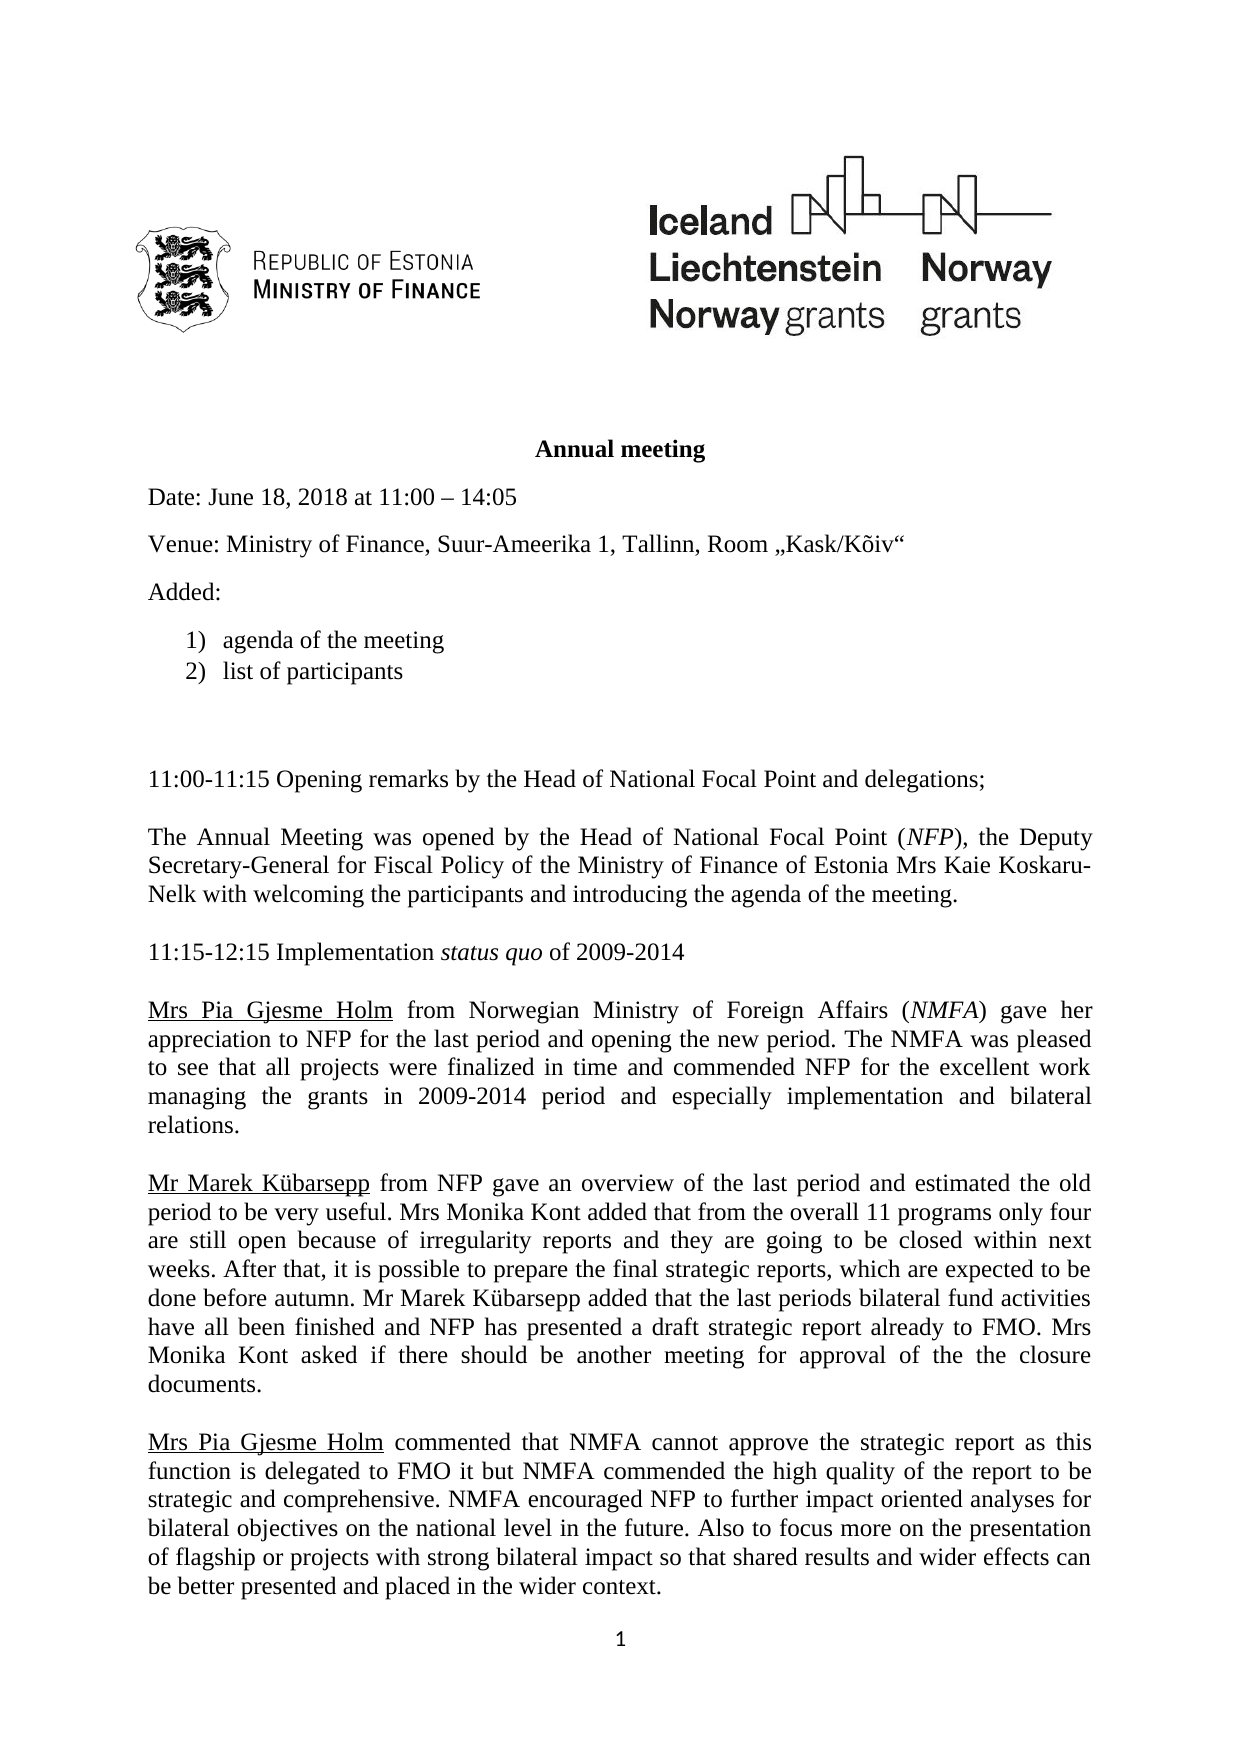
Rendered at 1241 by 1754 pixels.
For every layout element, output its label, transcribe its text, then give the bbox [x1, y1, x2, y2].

text 11:15-12:15 Implementation status quo of 2009-2014 [148, 937, 1093, 966]
text Annual meeting [148, 434, 1093, 463]
text Added: [148, 577, 1093, 606]
picture [112, 202, 585, 357]
text Mr Marek Kübarsepp from NFP gave an overview of the last period and estimated the old period to be very useful. Mrs Monika Kont added that from the overall 11 programs only four are still open because of irregularity reports and they are going to be closed within next weeks. After that, it is possible to prepare the final strategic reports, which are expected to be done before autumn. Mr Marek Kübarsepp added that the last periods bilateral fund activities have all been finished and NFP has presented a draft strategic report already to FMO. Mrs Monika Kont asked if there should be another meeting for approval of the the closure documents. [148, 1168, 1093, 1398]
text The Annual Meeting was opened by the Head of National Focal Point (NFP), the Deputy Secretary-General for Fiscal Policy of the Ministry of Finance of Estonia Mrs Kaie Koskaru-Nelk with welcoming the participants and introducing the agenda of the meeting. [148, 822, 1093, 908]
picture [616, 147, 1093, 367]
text Venue: Ministry of Finance, Suur-Ameerika 1, Tallinn, Room „Kask/Kõiv“ [148, 529, 1093, 558]
text 11:00-11:15 Opening remarks by the Head of National Focal Point and delegations; [148, 764, 1093, 792]
text Mrs Pia Gjesme Holm commented that NMFA cannot approve the strategic report as this function is delegated to FMO it but NMFA commended the high quality of the report to be strategic and comprehensive. NMFA encouraged NFP to further impact oriented analyses for bilateral objectives on the national level in the future. Also to focus more on the presentation of flagship or projects with strong bilateral impact so that shared results and wider effects can be better presented and placed in the wider context. [148, 1427, 1093, 1599]
text Date: June 18, 2018 at 11:00 – 14:05 [148, 482, 1093, 510]
list list of participants [185, 656, 1093, 684]
list agenda of the meeting [185, 625, 1093, 653]
text Mrs Pia Gjesme Holm from Norwegian Ministry of Foreign Affairs (NMFA) gave her appreciation to NFP for the last period and opening the new period. The NMFA was pleased to see that all projects were finalized in time and commended NFP for the excellent work managing the grants in 2009-2014 period and especially implementation and bilateral relations. [148, 995, 1093, 1139]
